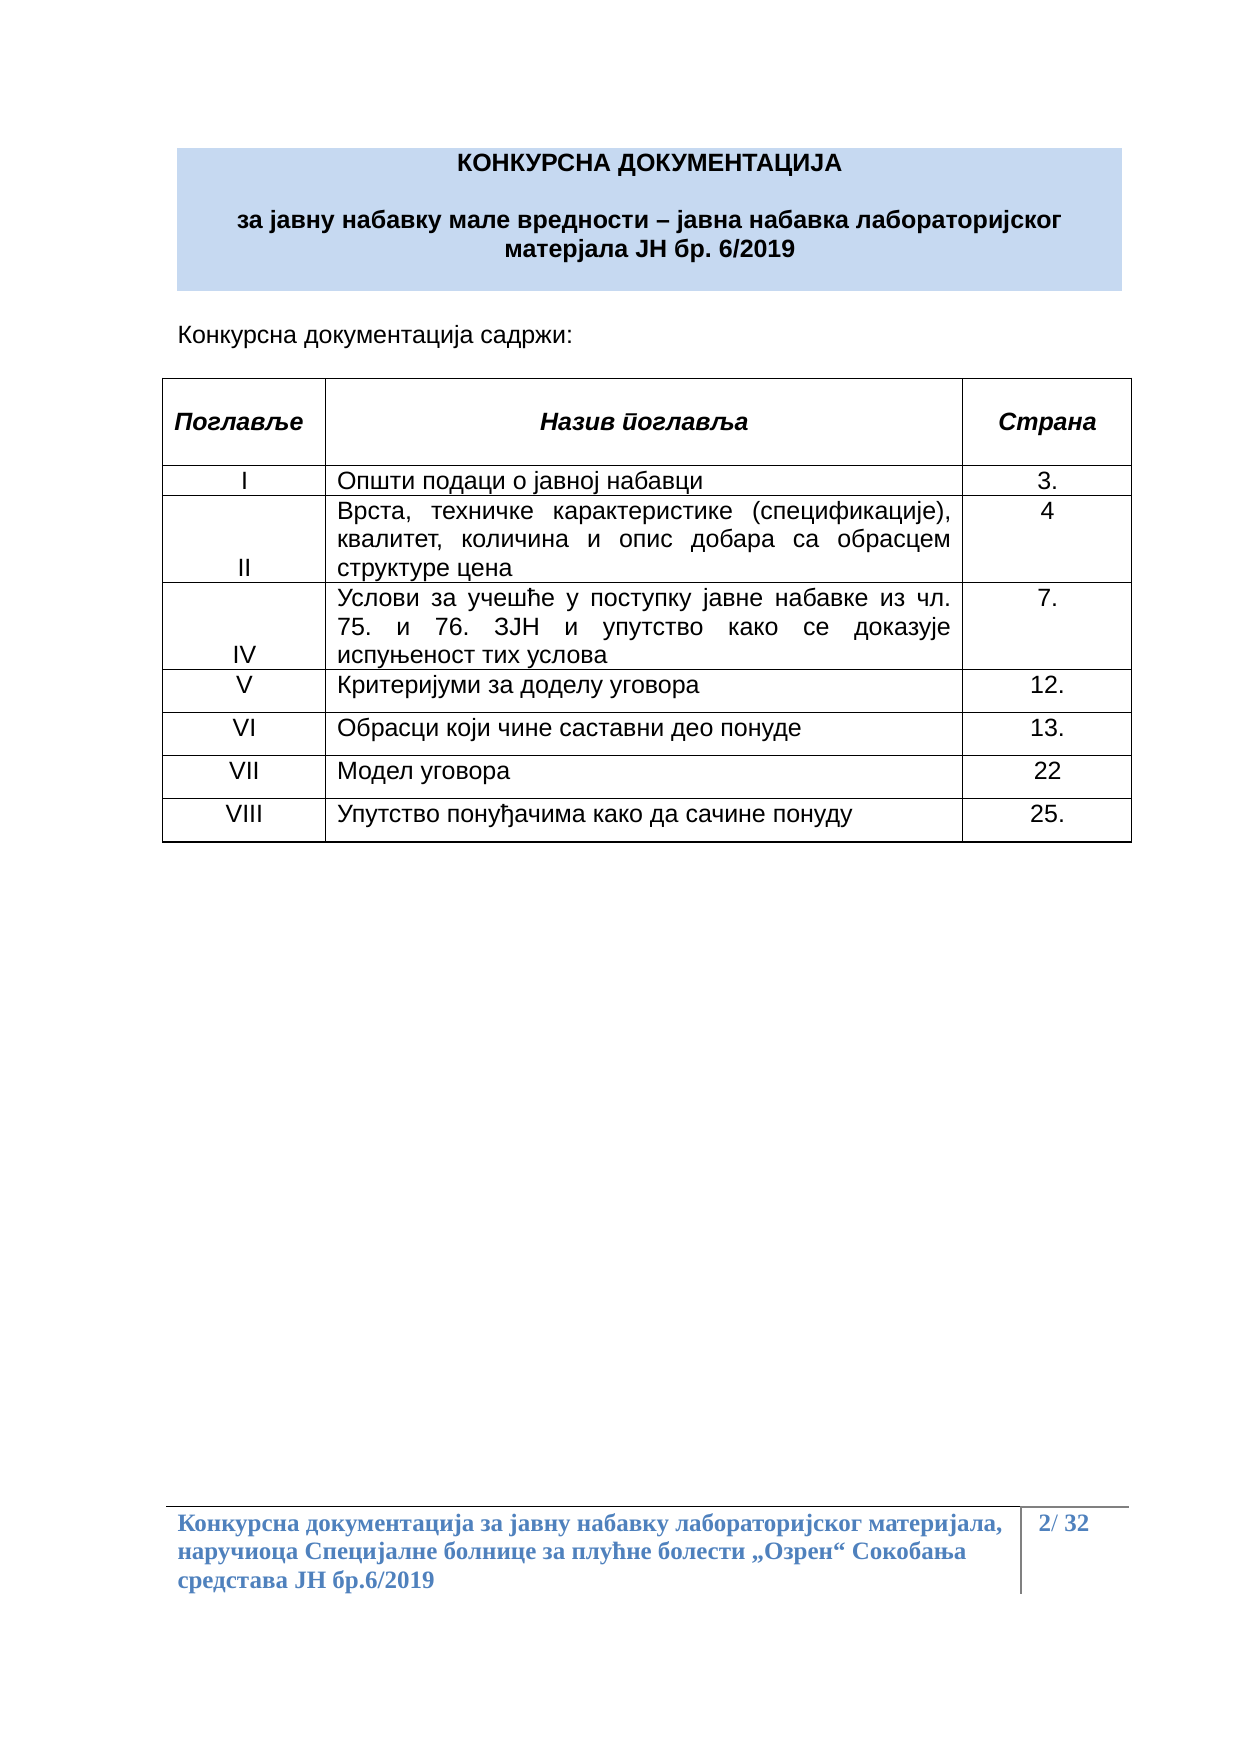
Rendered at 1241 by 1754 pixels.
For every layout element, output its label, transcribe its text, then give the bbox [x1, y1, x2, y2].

table_cell VII [163, 756, 325, 798]
table_cell Упутство понуђачима како да сачине понуду [326, 799, 962, 841]
table_cell 12. [963, 670, 1131, 712]
table_cell V [163, 670, 325, 712]
text за јавну набавку мале вредности – јавна набавка лабораторијског матерјала ЈН бр. 6/2019 [177, 205, 1122, 263]
table_cell 13. [963, 713, 1131, 755]
table_cell Врста, техничке карактеристике (спецификације), квалитет, количина и опис добара са обрасцем структуре цена [326, 496, 962, 582]
table_cell Модел уговора [326, 756, 962, 798]
table_cell Услови за учешће у поступку јавне набавке из чл. 75. и 76. ЗЈН и упутство како се доказује испуњеност тих услова [326, 583, 962, 669]
table_cell 22 [963, 756, 1131, 798]
table_cell II [163, 496, 325, 582]
table_cell VIII [163, 799, 325, 841]
table_cell 3. [963, 466, 1131, 495]
table_cell Општи подаци о јавној набавци [326, 466, 962, 495]
table_header Назив поглавља [326, 379, 962, 465]
table_cell VI [163, 713, 325, 755]
table_cell Обрасци који чине саставни део понуде [326, 713, 962, 755]
table_cell 4 [963, 496, 1131, 582]
table_cell 25. [963, 799, 1131, 841]
table_cell IV [163, 583, 325, 669]
table_header Поглавље [163, 379, 325, 465]
table_cell Критеријуми за доделу уговора [326, 670, 962, 712]
text Конкурсна документација садржи: [177, 320, 1122, 349]
table_cell 7. [963, 583, 1131, 669]
table_header Страна [963, 379, 1131, 465]
table_cell I [163, 466, 325, 495]
text КОНКУРСНА ДОКУМЕНТАЦИЈА [177, 148, 1122, 176]
